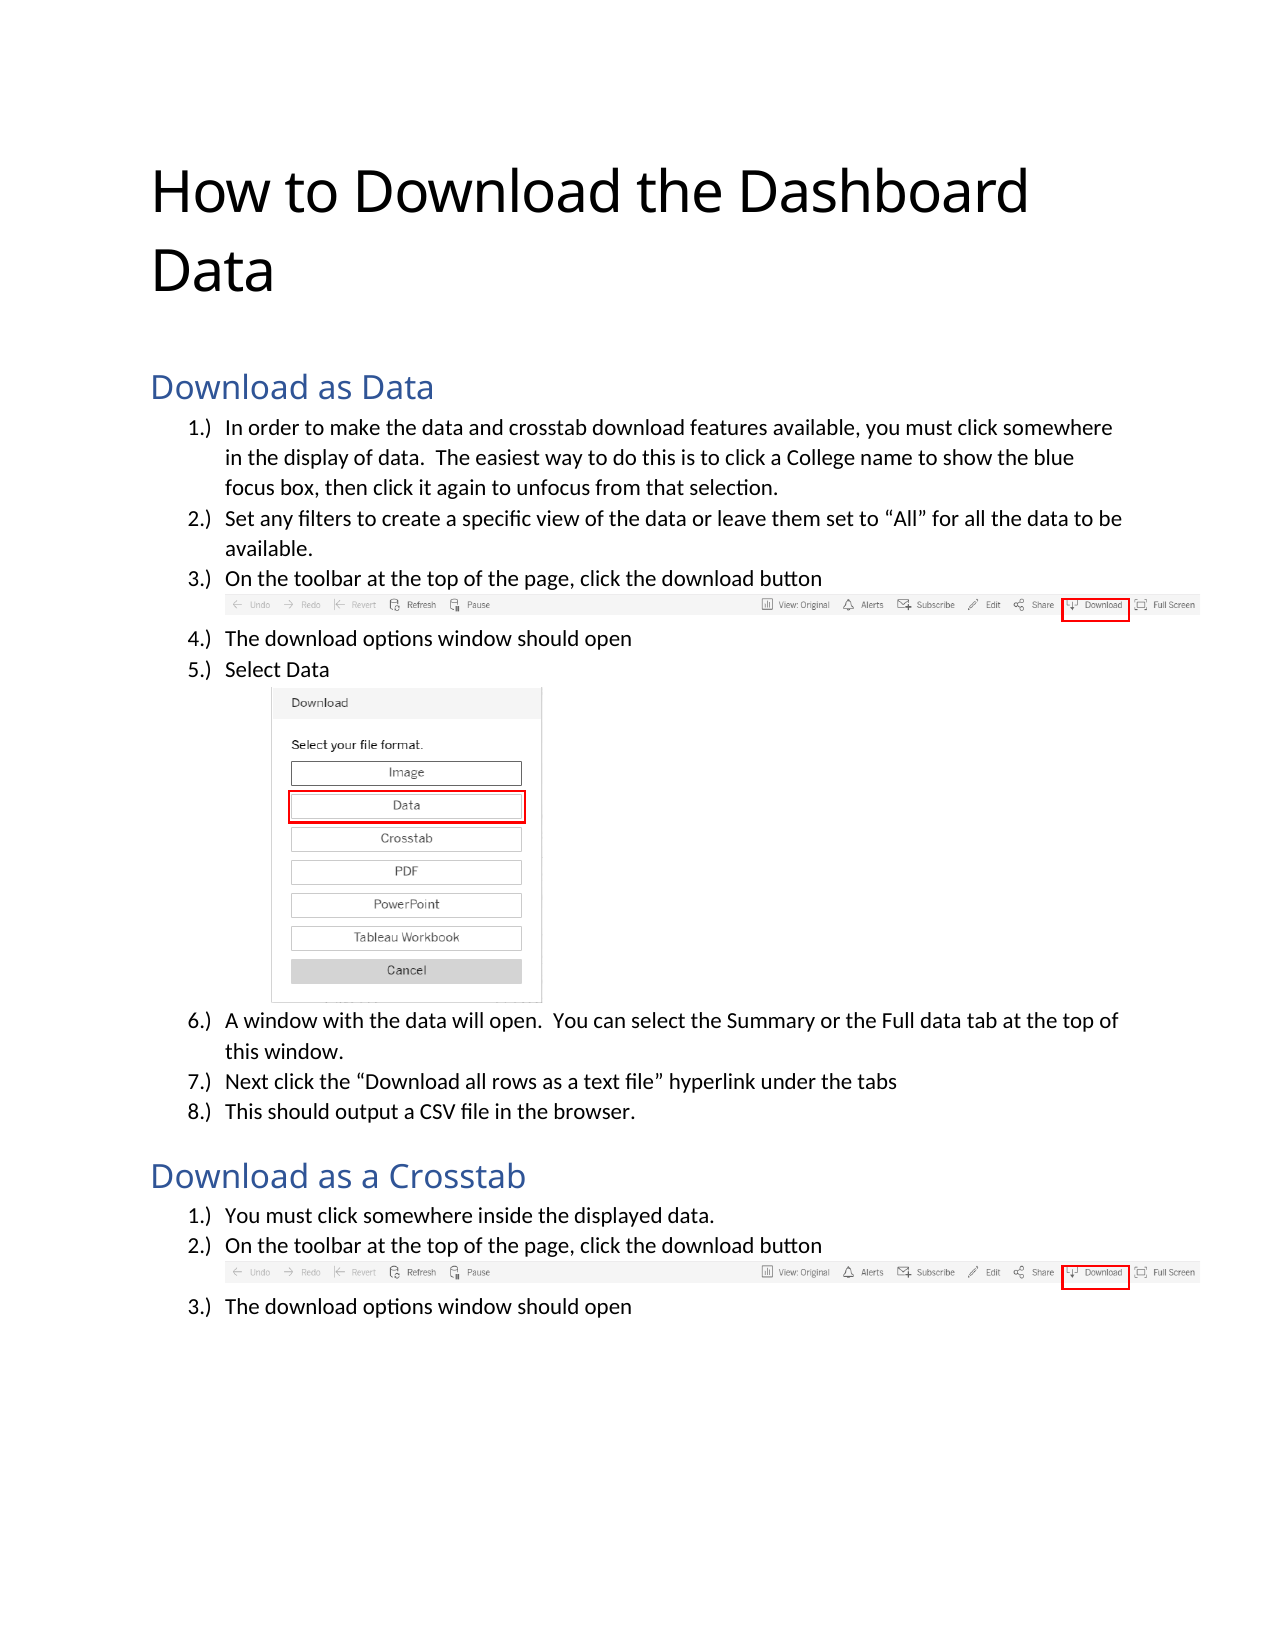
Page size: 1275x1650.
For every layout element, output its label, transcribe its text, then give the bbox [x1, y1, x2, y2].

list Select Data [187, 655, 1125, 683]
list Next click the “Download all rows as a text file” hyperlink under the tabs [187, 1067, 1125, 1095]
list The download options window should open [187, 624, 1125, 653]
list A window with the data will open. You can select the Summary or the Full data tab at the top of this window. [187, 685, 1125, 1065]
picture [271, 687, 543, 1003]
list The download options window should open [187, 1292, 1125, 1320]
picture [225, 594, 1200, 616]
picture [1064, 1267, 1128, 1284]
title How to Download the Dashboard Data [150, 150, 1125, 309]
subtitle Download as Data [150, 364, 1125, 409]
picture [225, 1261, 1200, 1284]
subtitle Download as a Crosstab [150, 1152, 1125, 1198]
list In order to make the data and crosstab download features available, you must click somewhere in the display of data. The easiest way to do this is to click a College name to show the blue focus box, then click it again to unfocus from that selection. [187, 413, 1125, 502]
list Set any filters to create a specific view of the data or leave them set to “All” for all the data to be available. [187, 504, 1125, 562]
list You must click somewhere inside the displayed data. [187, 1201, 1125, 1229]
list This should output a CSV file in the browser. [187, 1097, 1125, 1125]
picture [1064, 600, 1128, 616]
